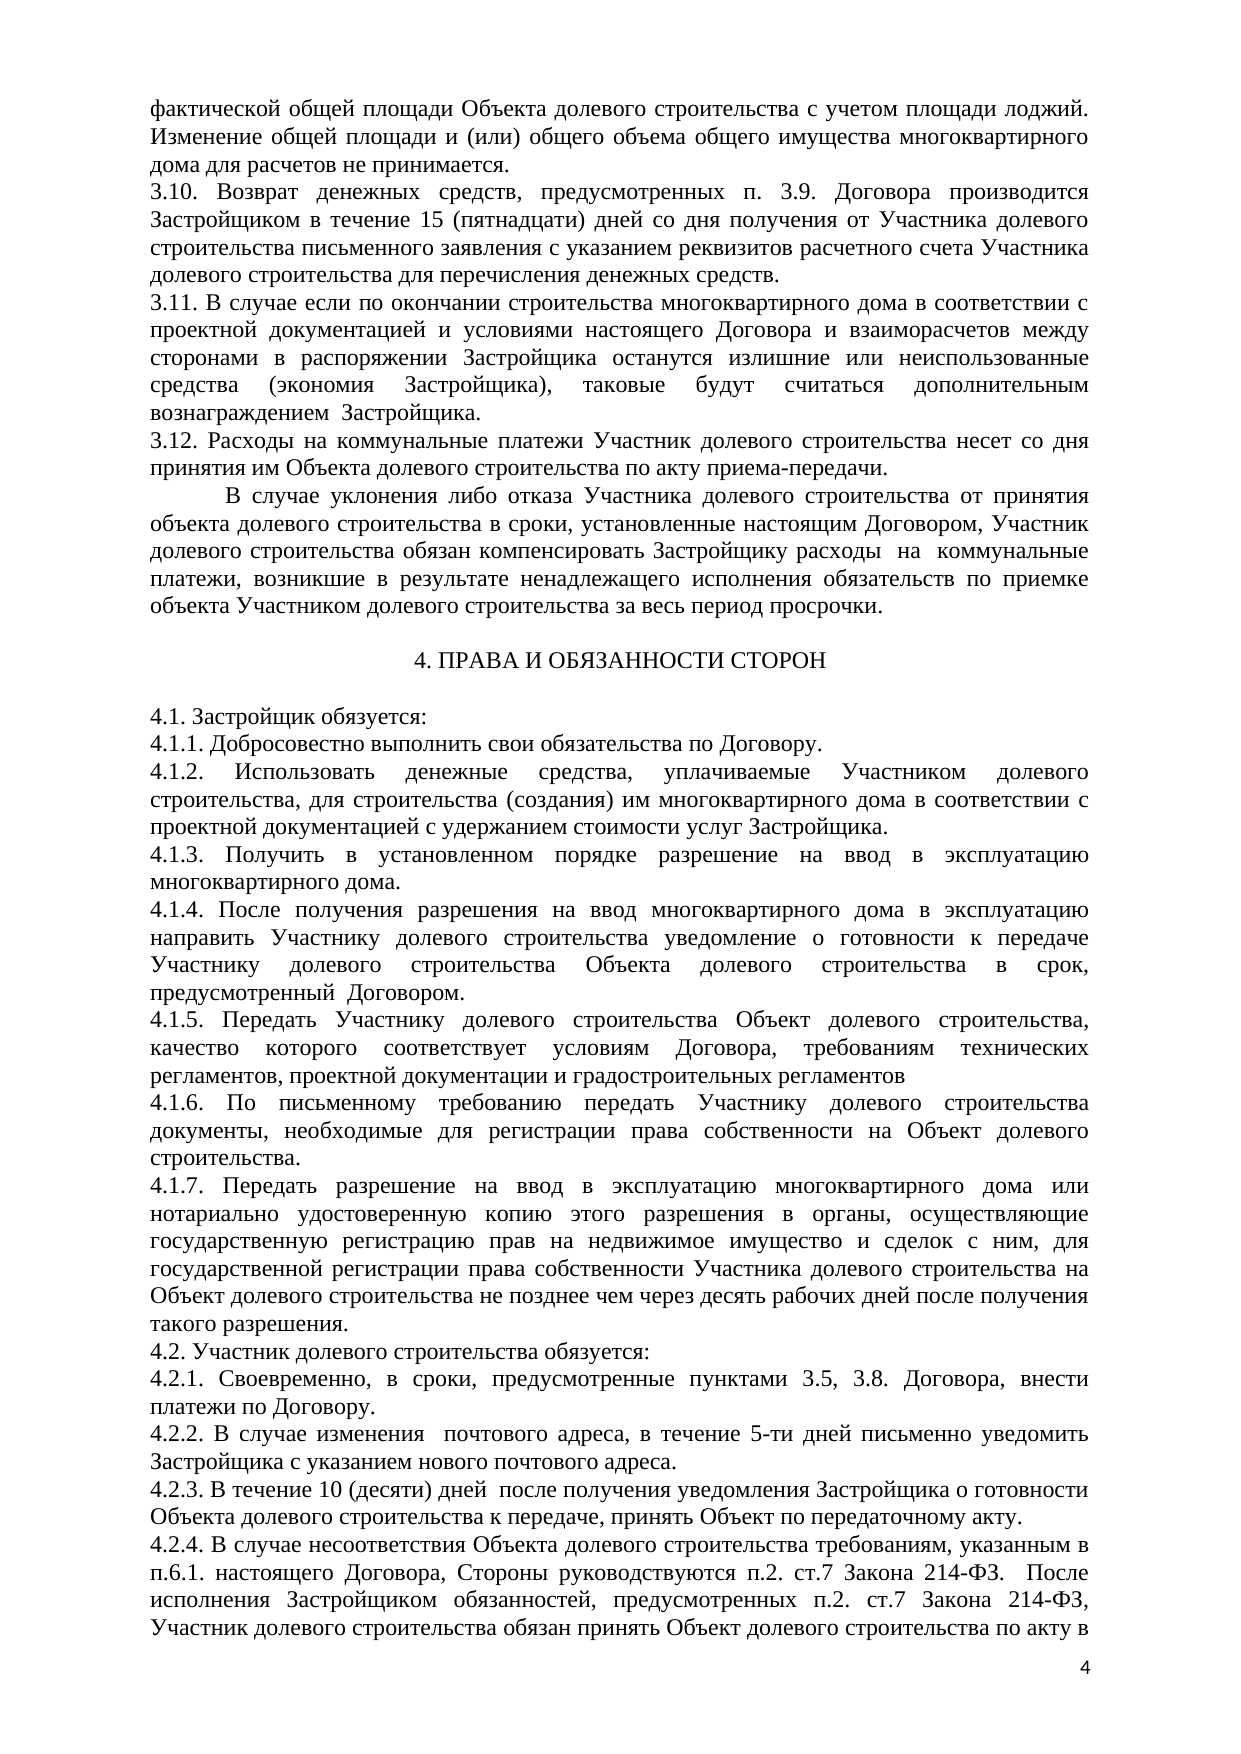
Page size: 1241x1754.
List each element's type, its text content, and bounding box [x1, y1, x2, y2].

text 4.2. Участник долевого строительства обязуется: [150, 1337, 1090, 1364]
text 4.1.4. После получения разрешения на ввод многоквартирного дома в эксплуатацию направить Участнику долевого строительства уведомление о готовности к передаче Участнику долевого строительства Объекта долевого строительства в срок, предусмотренный Договором. [150, 895, 1090, 1005]
text 3.10. Возврат денежных средств, предусмотренных п. 3.9. Договора производится Застройщиком в течение 15 (пятнадцати) дней со дня получения от Участника долевого строительства письменного заявления с указанием реквизитов расчетного счета Участника долевого строительства для перечисления денежных средств. [150, 177, 1090, 288]
text 4.1. Застройщик обязуется: [150, 702, 1090, 729]
text 4.1.1. Добросовестно выполнить свои обязательства по Договору. [150, 729, 1090, 757]
text 4.1.6. По письменному требованию передать Участнику долевого строительства документы, необходимые для регистрации права собственности на Объект долевого строительства. [150, 1088, 1090, 1171]
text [150, 94, 1090, 177]
text 4.1.3. Получить в установленном порядке разрешение на ввод в эксплуатацию многоквартирного дома. [150, 840, 1090, 895]
text 4.2.3. В течение 10 (десяти) дней после получения уведомления Застройщика о готовности Объекта долевого строительства к передаче, принять Объект по передаточному акту. [150, 1475, 1090, 1530]
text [150, 1530, 1090, 1640]
text 4. ПРАВА И ОБЯЗАННОСТИ СТОРОН [150, 647, 1090, 674]
text В случае уклонения либо отказа Участника долевого строительства от принятия объекта долевого строительства в сроки, установленные настоящим Договором, Участник долевого строительства обязан компенсировать Застройщику расходы на коммунальные платежи, возникшие в результате ненадлежащего исполнения обязательств по приемке объекта Участником долевого строительства за весь период просрочки. [150, 481, 1090, 619]
text 3.11. В случае если по окончании строительства многоквартирного дома в соответствии с проектной документацией и условиями настоящего Договора и взаиморасчетов между сторонами в распоряжении Застройщика останутся излишние или неиспользованные средства (экономия Застройщика), таковые будут считаться дополнительным вознаграждением Застройщика. [150, 288, 1090, 426]
text 4.2.2. В случае изменения почтового адреса, в течение 5-ти дней письменно уведомить Застройщика с указанием нового почтового адреса. [150, 1419, 1090, 1475]
text 4.1.5. Передать Участнику долевого строительства Объект долевого строительства, качество которого соответствует условиям Договора, требованиям технических регламентов, проектной документации и градостроительных регламентов [150, 1005, 1090, 1088]
text 3.12. Расходы на коммунальные платежи Участник долевого строительства несет со дня принятия им Объекта долевого строительства по акту приема-передачи. [150, 426, 1090, 481]
text 4.2.1. Своевременно, в сроки, предусмотренные пунктами 3.5, 3.8. Договора, внести платежи по Договору. [150, 1364, 1090, 1419]
text 4.1.2. Использовать денежные средства, уплачиваемые Участником долевого строительства, для строительства (создания) им многоквартирного дома в соответствии с проектной документацией с удержанием стоимости услуг Застройщика. [150, 757, 1090, 840]
text 4.1.7. Передать разрешение на ввод в эксплуатацию многоквартирного дома или нотариально удостоверенную копию этого разрешения в органы, осуществляющие государственную регистрацию прав на недвижимое имущество и сделок с ним, для государственной регистрации права собственности Участника долевого строительства на Объект долевого строительства не позднее чем через десять рабочих дней после получения такого разрешения. [150, 1171, 1090, 1337]
